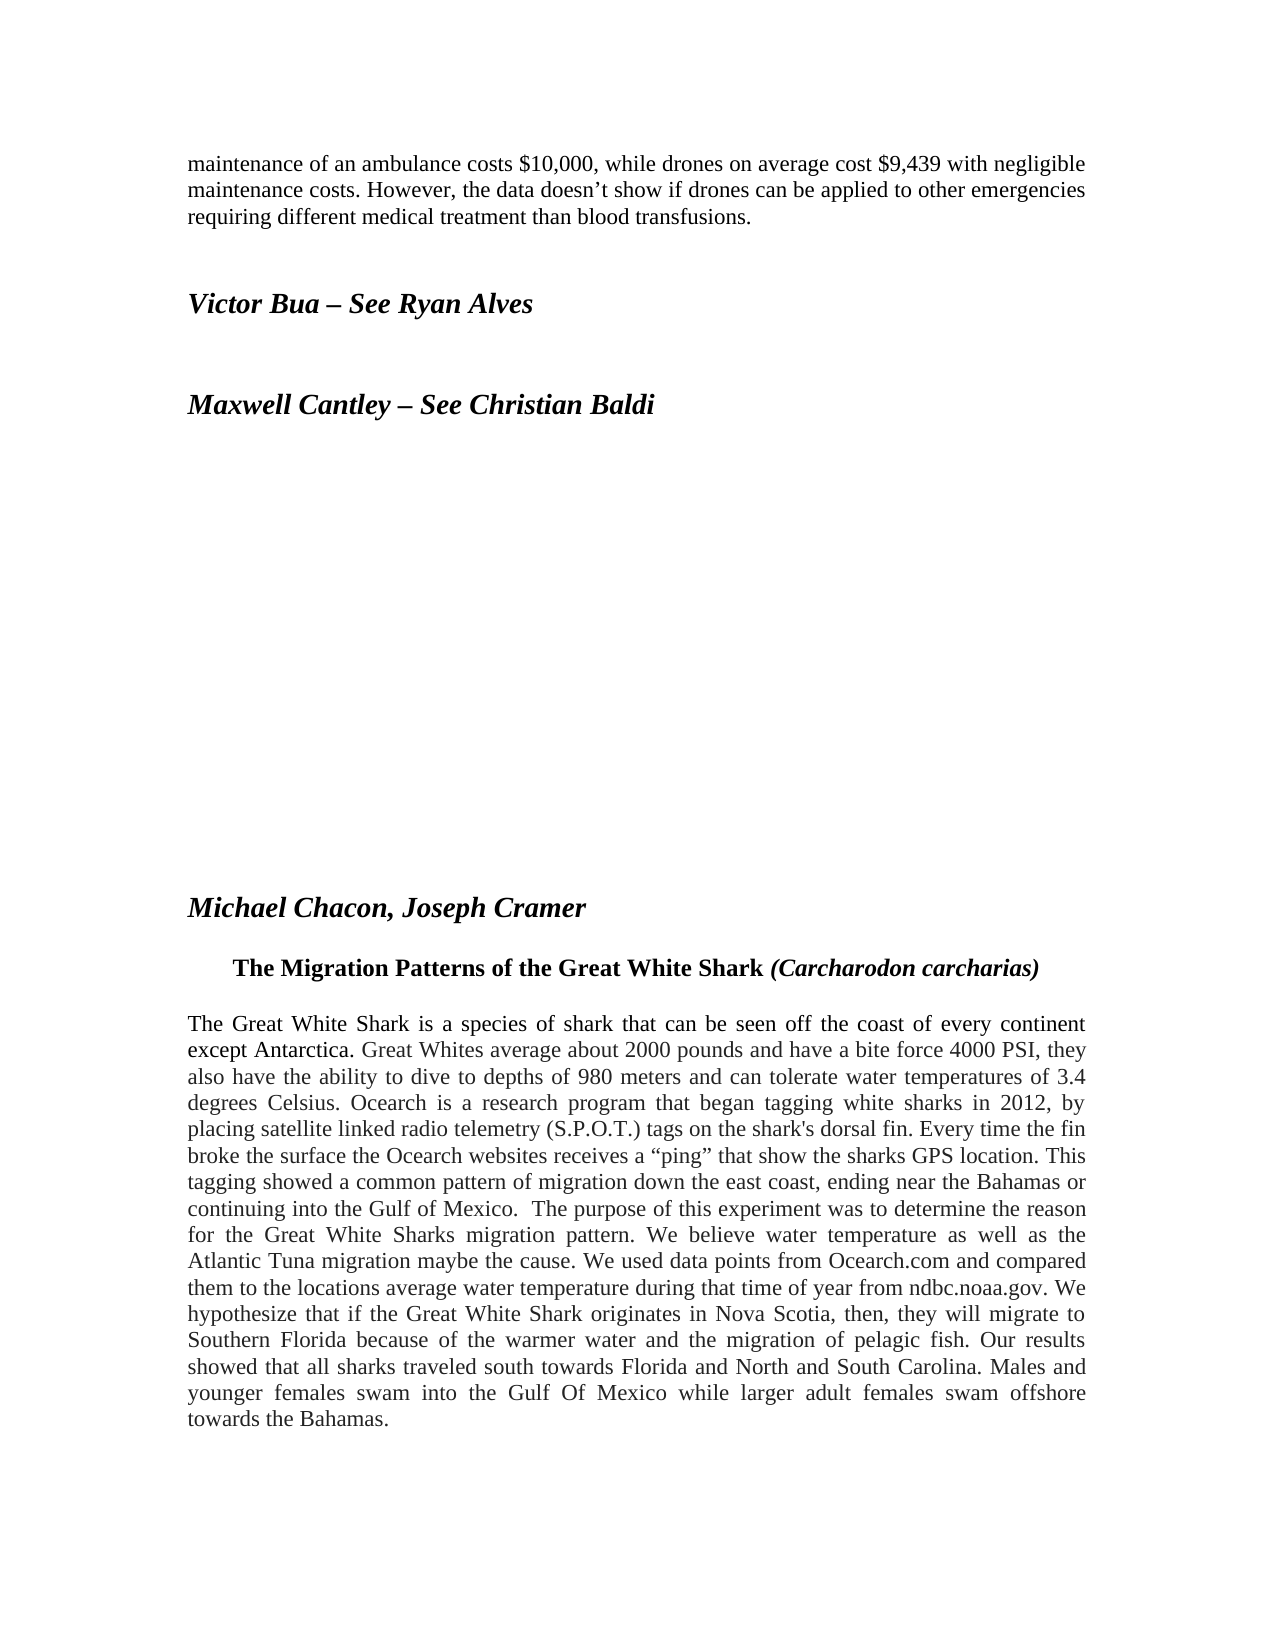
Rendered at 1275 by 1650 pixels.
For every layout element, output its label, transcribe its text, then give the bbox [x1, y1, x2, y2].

text The Great White Shark is a species of shark that can be seen off the coast of every continent except Antarctica. Great Whites average about 2000 pounds and have a bite force 4000 PSI, they also have the ability to dive to depths of 980 meters and can tolerate water temperatures of 3.4 degrees Celsius. Ocearch is a research program that began tagging white sharks in 2012, by placing satellite linked radio telemetry (S.P.O.T.) tags on the shark's dorsal fin. Every time the fin broke the surface the Ocearch websites receives a “ping” that show the sharks GPS location. This tagging showed a common pattern of migration down the east coast, ending near the Bahamas or continuing into the Gulf of Mexico. The purpose of this experiment was to determine the reason for the Great White Sharks migration pattern. We believe water temperature as well as the Atlantic Tuna migration maybe the cause. We used data points from Ocearch.com and compared them to the locations average water temperature during that time of year from ndbc.noaa.gov. We hypothesize that if the Great White Shark originates in Nova Scotia, then, they will migrate to Southern Florida because of the warmer water and the migration of pelagic fish. Our results showed that all sharks traveled south towards Florida and North and South Carolina. Males and younger females swam into the Gulf Of Mexico while larger adult females swam offshore towards the Bahamas. [187, 1010, 1087, 1432]
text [187, 150, 1087, 229]
text Maxwell Cantley – See Christian Baldi [187, 387, 1087, 421]
text Victor Bua – See Ryan Alves [187, 287, 1087, 320]
text Michael Chacon, Joseph Cramer [187, 890, 1087, 924]
text The Migration Patterns of the Great White Shark (Carcharodon carcharias) [187, 953, 1087, 981]
